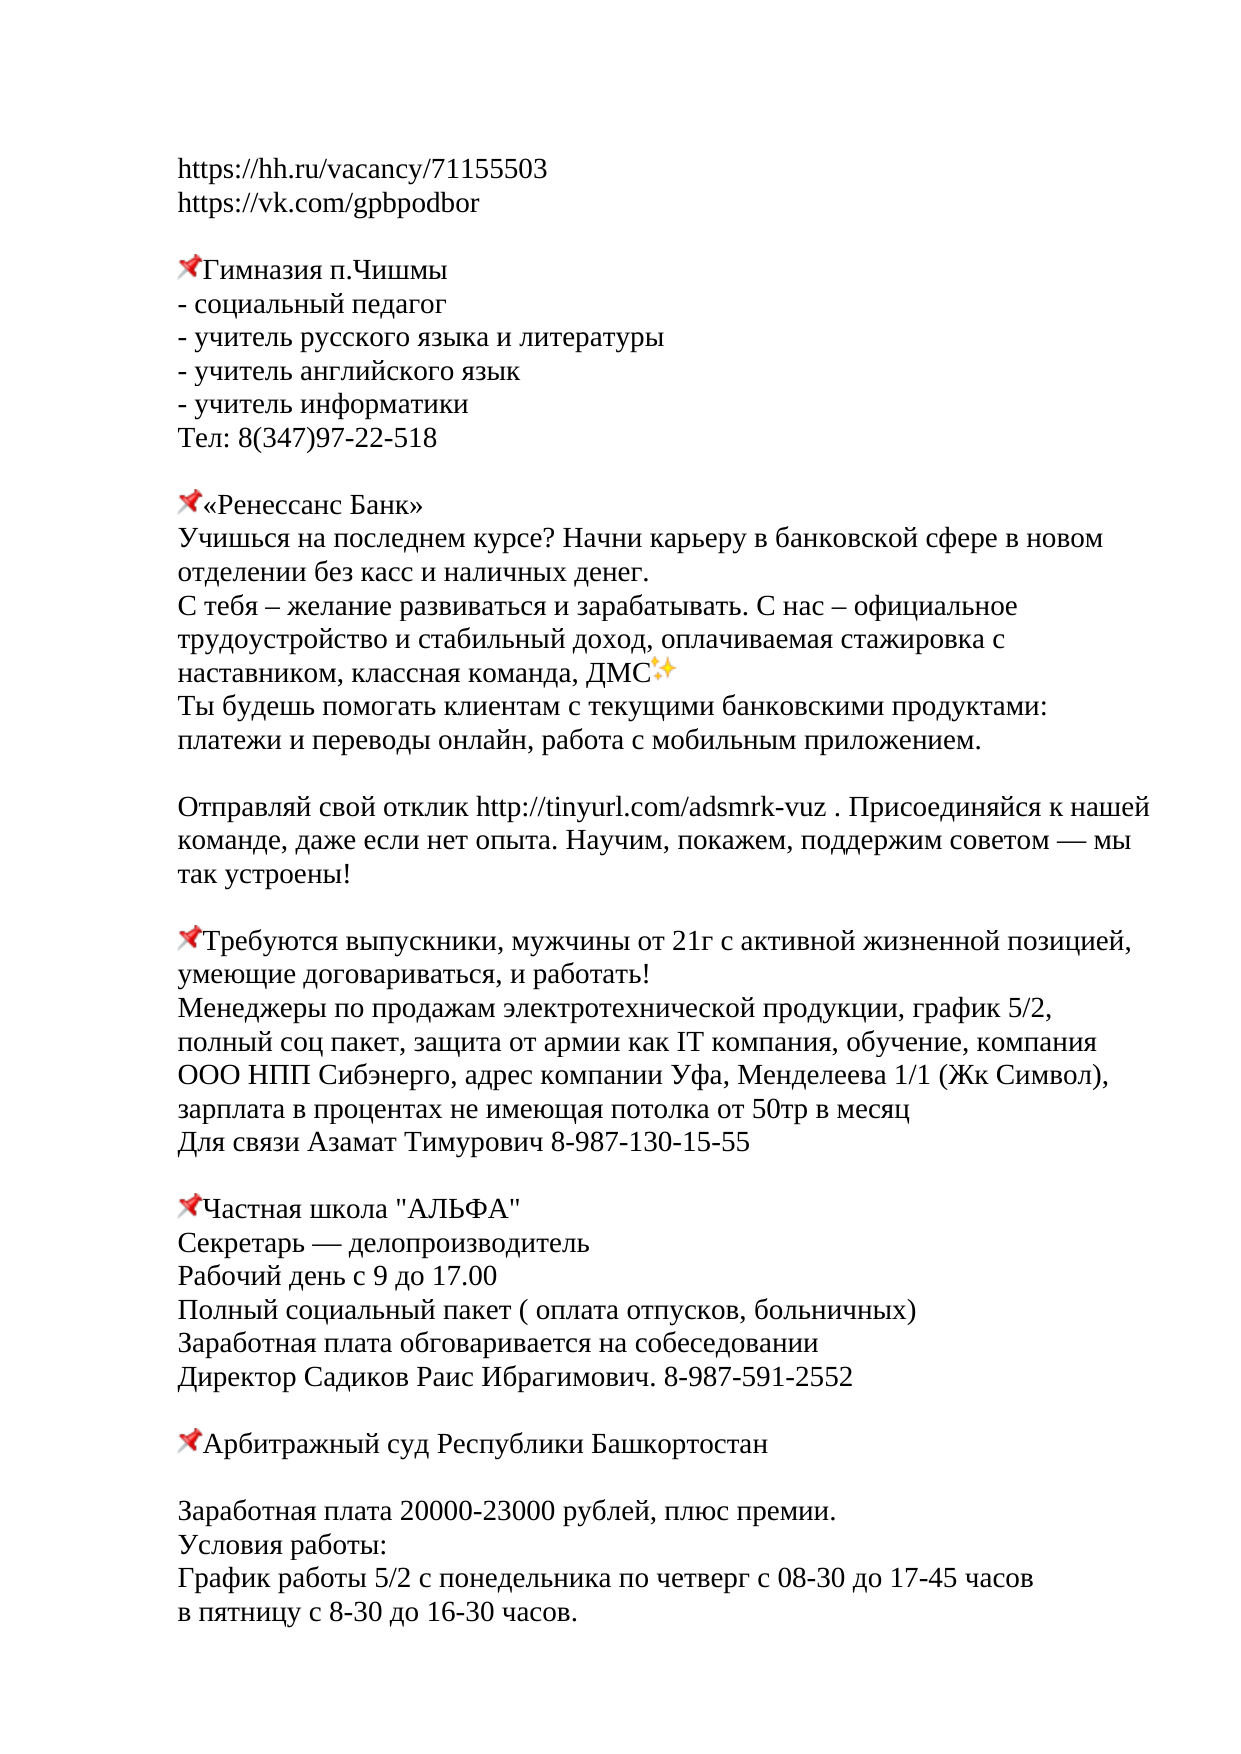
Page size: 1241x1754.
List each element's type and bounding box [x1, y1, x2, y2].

picture [177, 1428, 203, 1454]
picture [177, 1193, 203, 1219]
picture [651, 656, 677, 682]
picture [177, 254, 203, 280]
picture [177, 489, 203, 515]
picture [177, 925, 203, 951]
text [177, 118, 1152, 1627]
